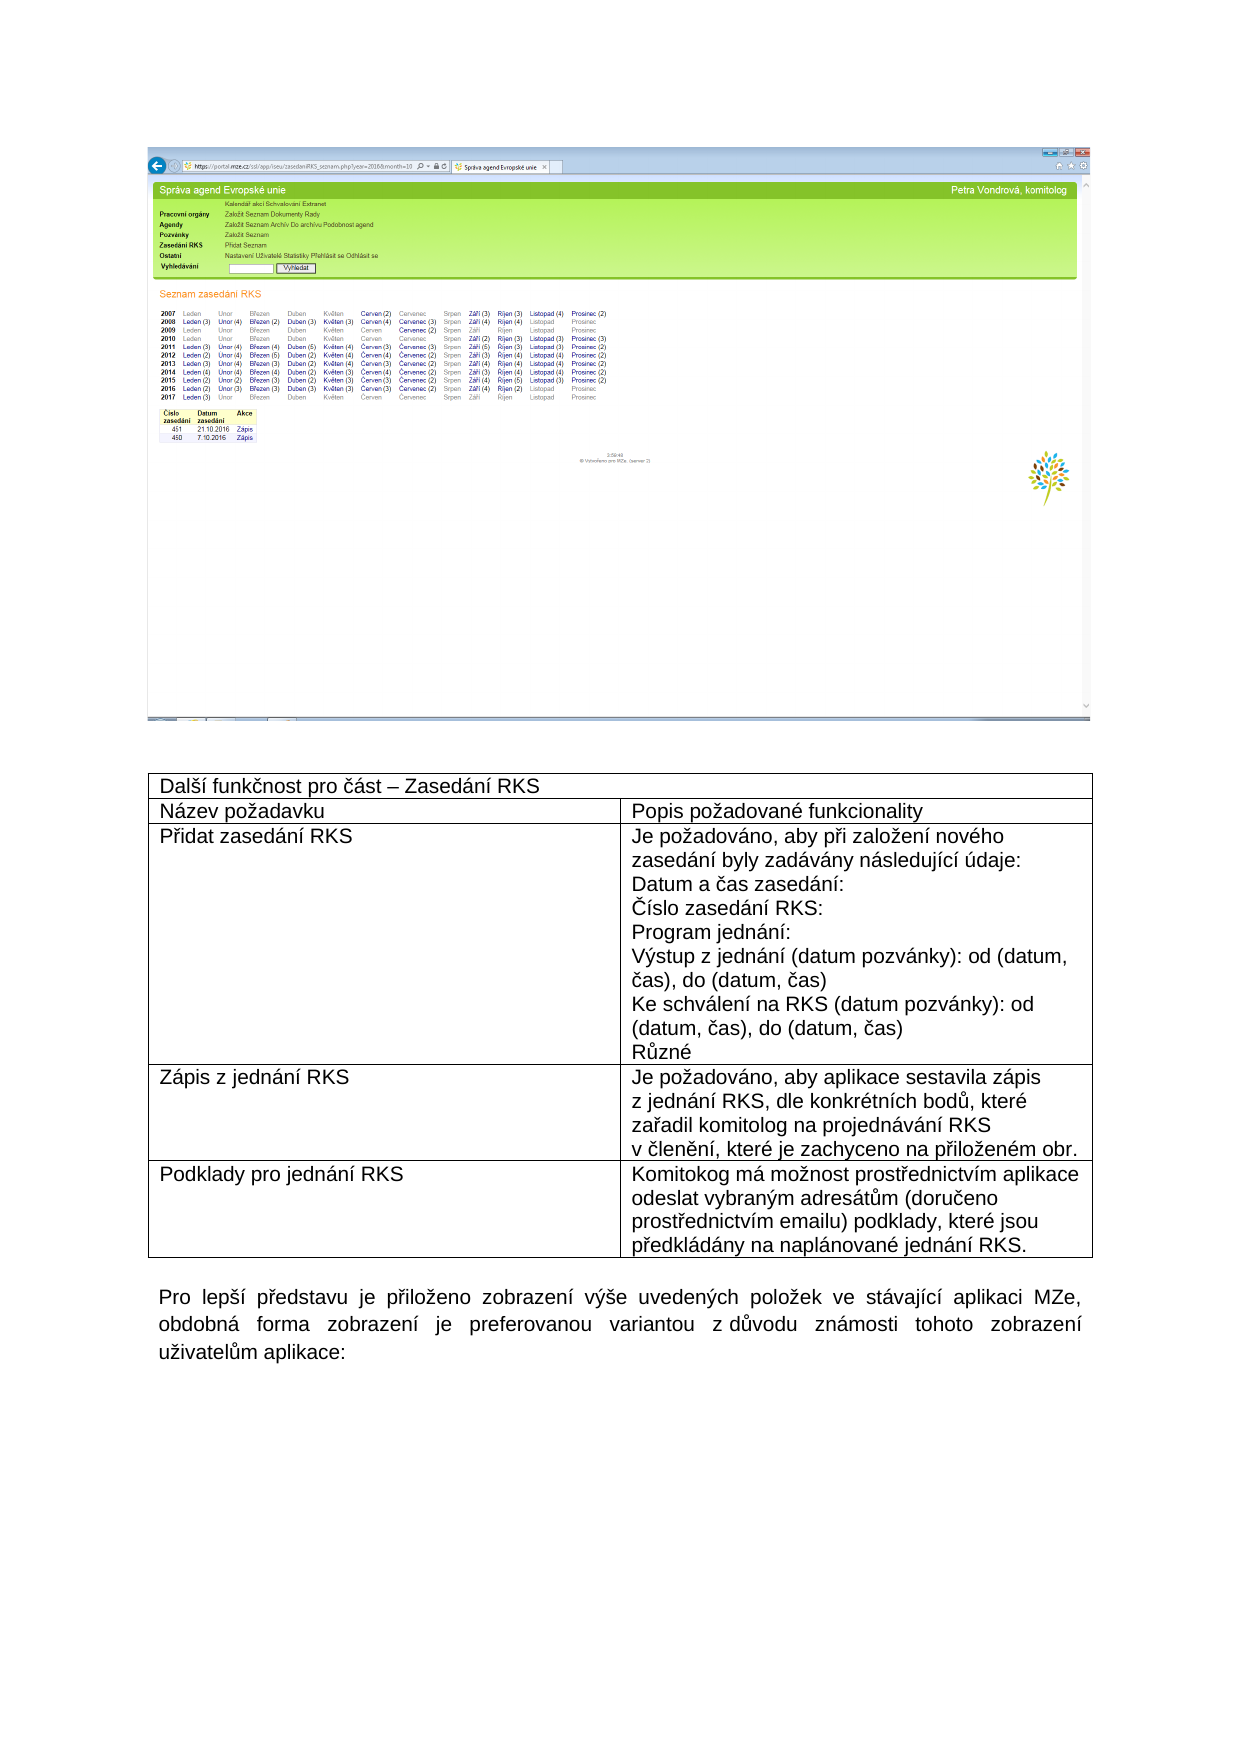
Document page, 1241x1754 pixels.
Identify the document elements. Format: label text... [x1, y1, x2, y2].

text Pro lepší představu je přiloženo zobrazení výše uvedených položek ve stávající aplikaci MZe, obdobná forma zobrazení je preferovanou variantou z důvodu známosti tohoto zobrazení uživatelům aplikace: [158, 1284, 1082, 1363]
picture [147, 147, 1091, 721]
table_cell Komitokog má možnost prostřednictvím aplikace odeslat vybraným adresátům (doručeno prostřednictvím emailu) podklady, které jsou předkládány na naplánované jednání RKS. [621, 1161, 1092, 1257]
table_cell Je požadováno, aby při založení nového zasedání byly zadávány následující údaje: Datum a čas zasedání: Číslo zasedání RKS: Program jednání: Výstup z jednání (datum pozvánky): od (datum, čas), do (datum, čas) Ke schválení na RKS (datum pozvánky): od (datum, čas), do (datum, čas) Různé [621, 824, 1092, 1063]
table_cell Podklady pro jednání RKS [149, 1161, 620, 1257]
table_cell Zápis z jednání RKS [149, 1065, 620, 1160]
table_cell Je požadováno, aby aplikace sestavila zápis z jednání RKS, dle konkrétních bodů, které zařadil komitolog na projednávání RKS v členění, které je zachyceno na přiloženém obr. [621, 1065, 1092, 1160]
table_cell Název požadavku [149, 799, 620, 823]
table_cell Přidat zasedání RKS [149, 824, 620, 1063]
table_cell Popis požadované funkcionality [621, 799, 1092, 823]
table_header Další funkčnost pro část – Zasedání RKS [149, 774, 1092, 798]
